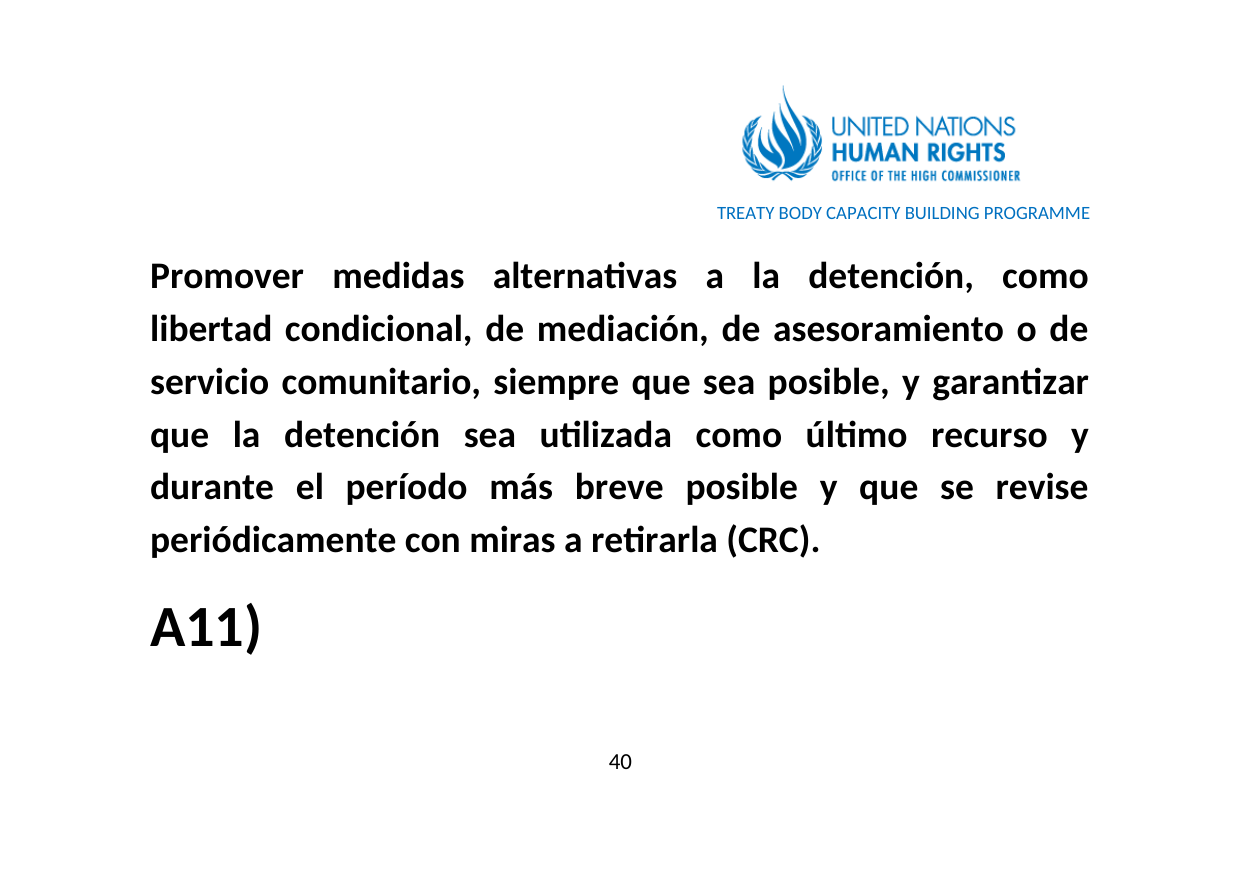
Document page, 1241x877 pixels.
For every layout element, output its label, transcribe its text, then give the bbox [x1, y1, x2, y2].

text Promover medidas alternativas a la detención, como libertad condicional, de mediación, de asesoramiento o de servicio comunitario, siempre que sea posible, y garantizar que la detención sea utilizada como último recurso y durante el período más breve posible y que se revise periódicamente con miras a retirarla (CRC). [150, 252, 1090, 562]
picture [729, 73, 1036, 202]
text A11) [150, 589, 1090, 661]
